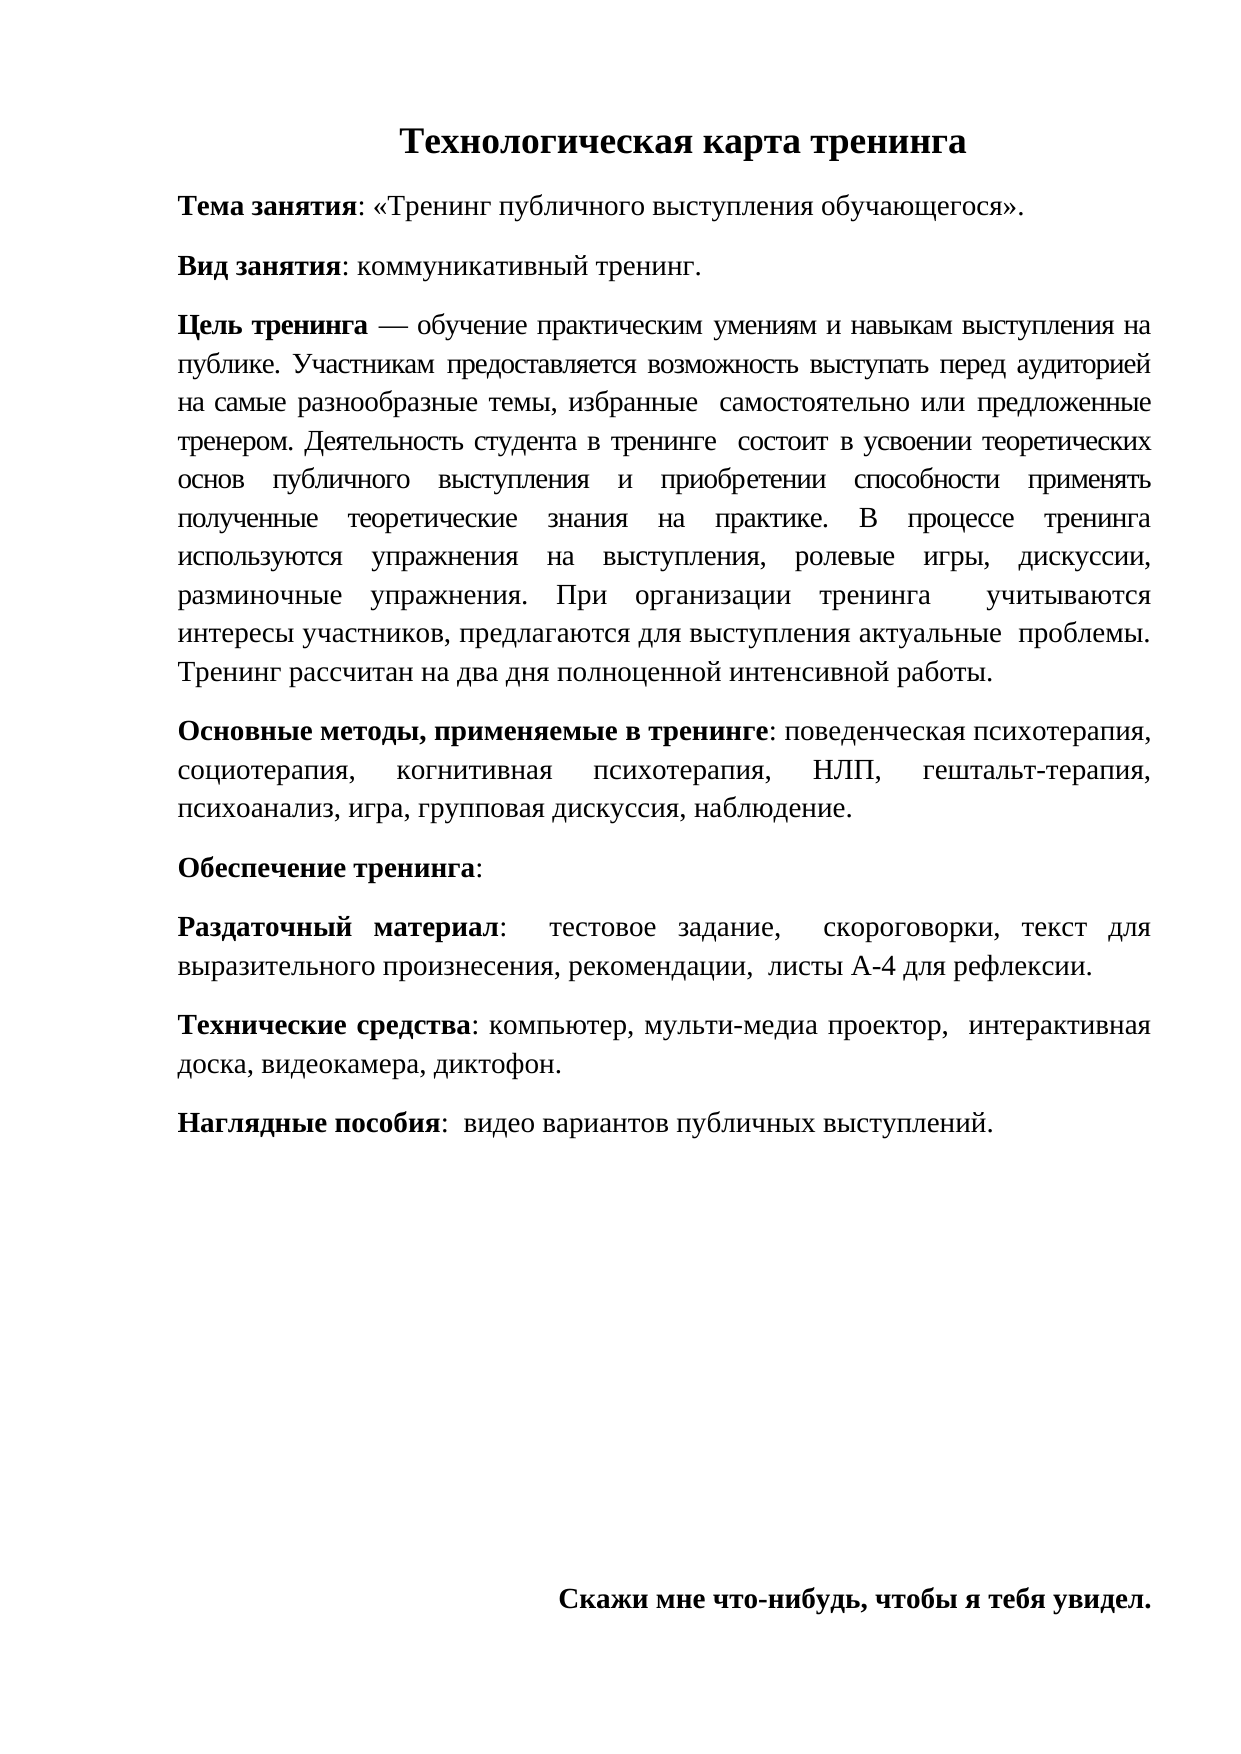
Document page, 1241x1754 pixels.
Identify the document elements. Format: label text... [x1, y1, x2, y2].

text Раздаточный материал: тестовое задание, скороговорки, текст для выразительного произнесения, рекомендации, листы А-4 для рефлексии. [177, 909, 1152, 981]
text Цель тренинга — обучение практическим умениям и навыкам выступления на публике. Участникам предоставляется возможность выступать перед аудиторией на самые разнообразные темы, избранные самостоятельно или предложенные тренером. Деятельность студента в тренинге состоит в усвоении теоретических основ публичного выступления и приобретении способности применять полученные теоретические знания на практике. В процессе тренинга используются упражнения на выступления, ролевые игры, дискуссии, разминочные упражнения. При организации тренинга учитываются интересы участников, предлагаются для выступления актуальные проблемы. Тренинг рассчитан на два дня полноценной интенсивной работы. [177, 307, 1152, 688]
text Вид занятия: коммуникативный тренинг. [177, 248, 1152, 281]
text Наглядные пособия: видео вариантов публичных выступлений. [177, 1105, 1152, 1139]
text Основные методы, применяемые в тренинге: поведенческая психотерапия, социотерапия, когнитивная психотерапия, НЛП, гештальт-терапия, психоанализ, игра, групповая дискуссия, наблюдение. [177, 713, 1152, 824]
text Обеспечение тренинга: [177, 850, 1152, 883]
text Технические средства: компьютер, мульти-медиа проектор, интерактивная доска, видеокамера, диктофон. [177, 1007, 1152, 1079]
text Скажи мне что-нибудь, чтобы я тебя увидел. [177, 1581, 1152, 1614]
text Тема занятия: «Тренинг публичного выступления обучающегося». [177, 188, 1152, 222]
text Технологическая карта тренинга [215, 118, 1152, 161]
